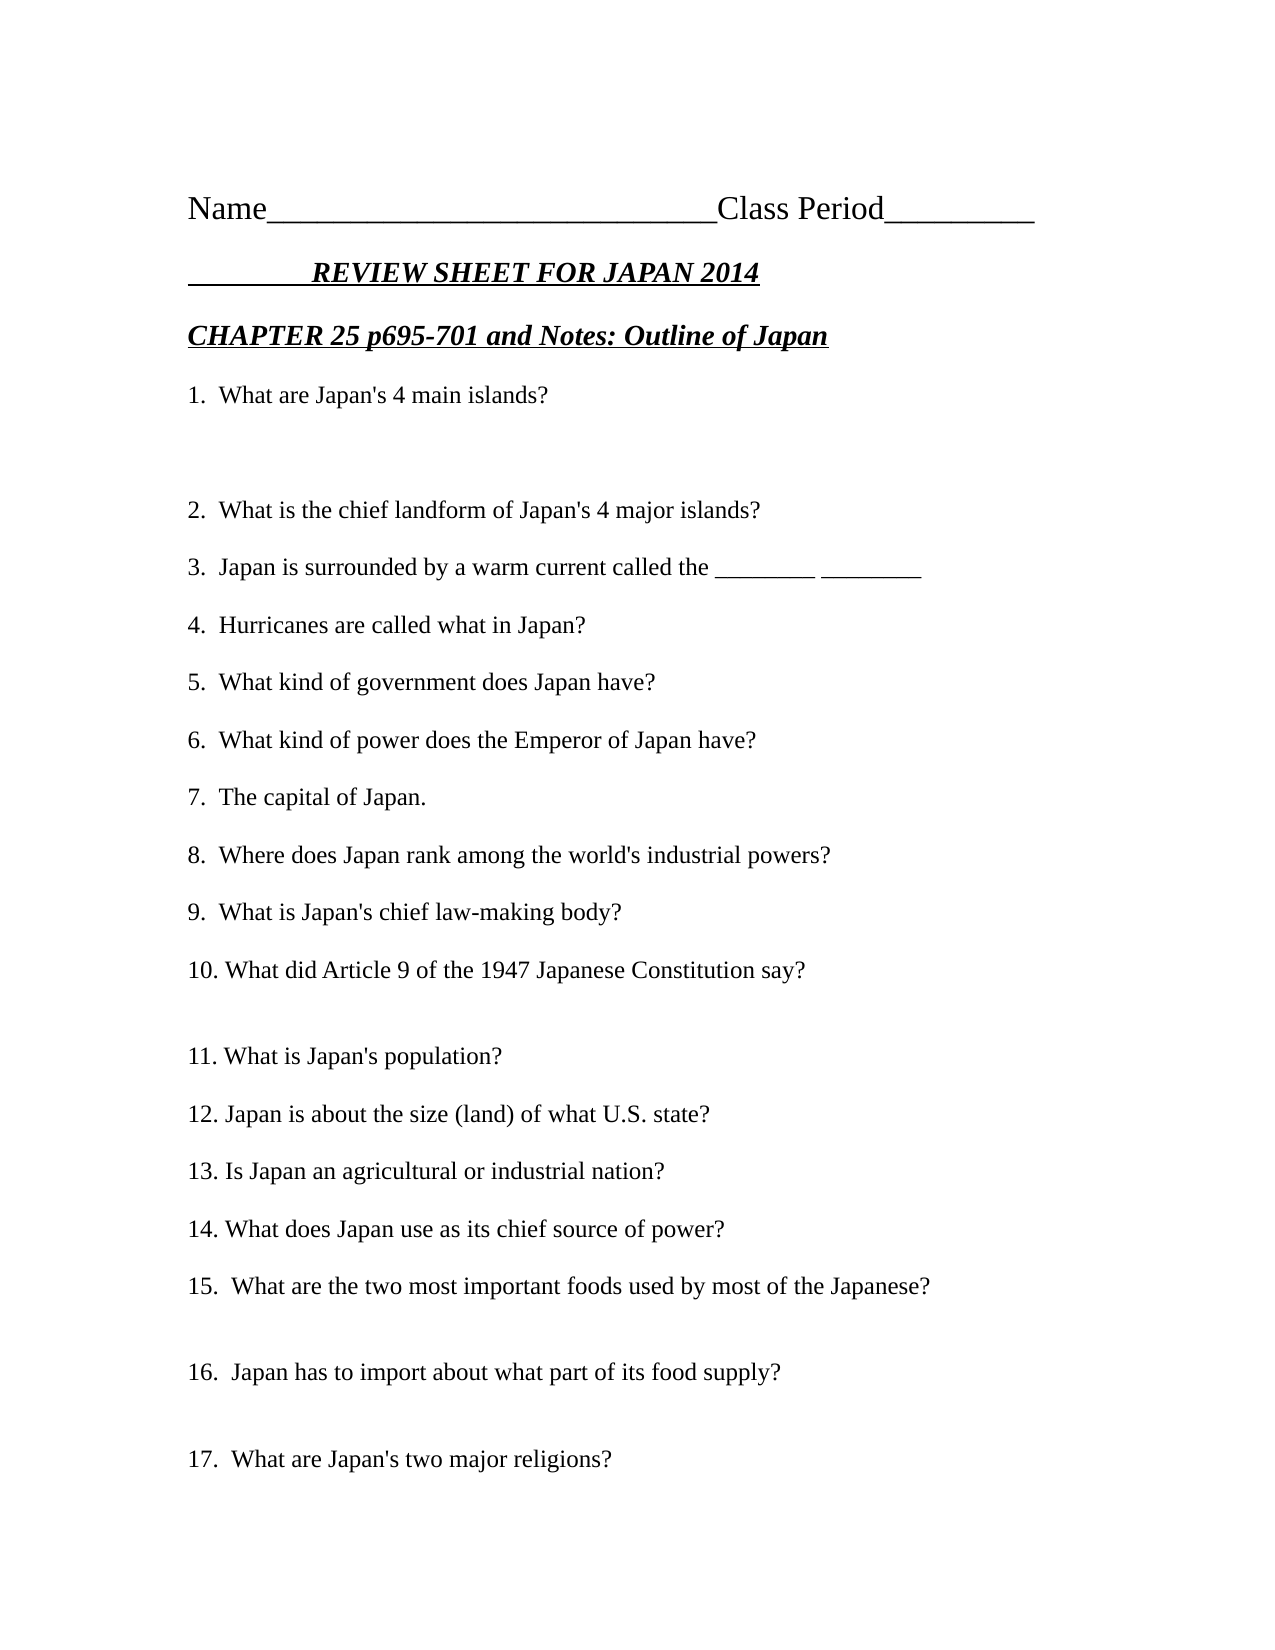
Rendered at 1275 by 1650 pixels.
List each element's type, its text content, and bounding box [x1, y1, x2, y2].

text REVIEW SHEET FOR JAPAN 2014 [187, 255, 1087, 289]
text 10. What did Article 9 of the 1947 Japanese Constitution say? [187, 955, 1087, 984]
text 3. Japan is surrounded by a warm current called the ________ ________ [187, 552, 1087, 581]
text 4. Hurricanes are called what in Japan? [187, 610, 1087, 639]
text 7. The capital of Japan. [187, 782, 1087, 811]
text 13. Is Japan an agricultural or industrial nation? [187, 1156, 1087, 1185]
text 11. What is Japan's population? [187, 1041, 1087, 1070]
text 8. Where does Japan rank among the world's industrial powers? [187, 840, 1087, 869]
text Name___________________________Class Period_________ [187, 188, 1087, 227]
text 14. What does Japan use as its chief source of power? [187, 1214, 1087, 1242]
text CHAPTER 25 p695-701 and Notes: Outline of Japan [187, 318, 1087, 351]
text 16. Japan has to import about what part of its food supply? [187, 1357, 1087, 1386]
text 5. What kind of government does Japan have? [187, 667, 1087, 696]
text 2. What is the chief landform of Japan's 4 major islands? [187, 495, 1087, 524]
text 15. What are the two most important foods used by most of the Japanese? [187, 1271, 1087, 1300]
text 1. What are Japan's 4 main islands? [187, 380, 1087, 409]
text 17. What are Japan's two major religions? [187, 1444, 1087, 1472]
text 6. What kind of power does the Emperor of Japan have? [187, 725, 1087, 754]
text 9. What is Japan's chief law-making body? [187, 897, 1087, 926]
text 12. Japan is about the size (land) of what U.S. state? [187, 1099, 1087, 1127]
